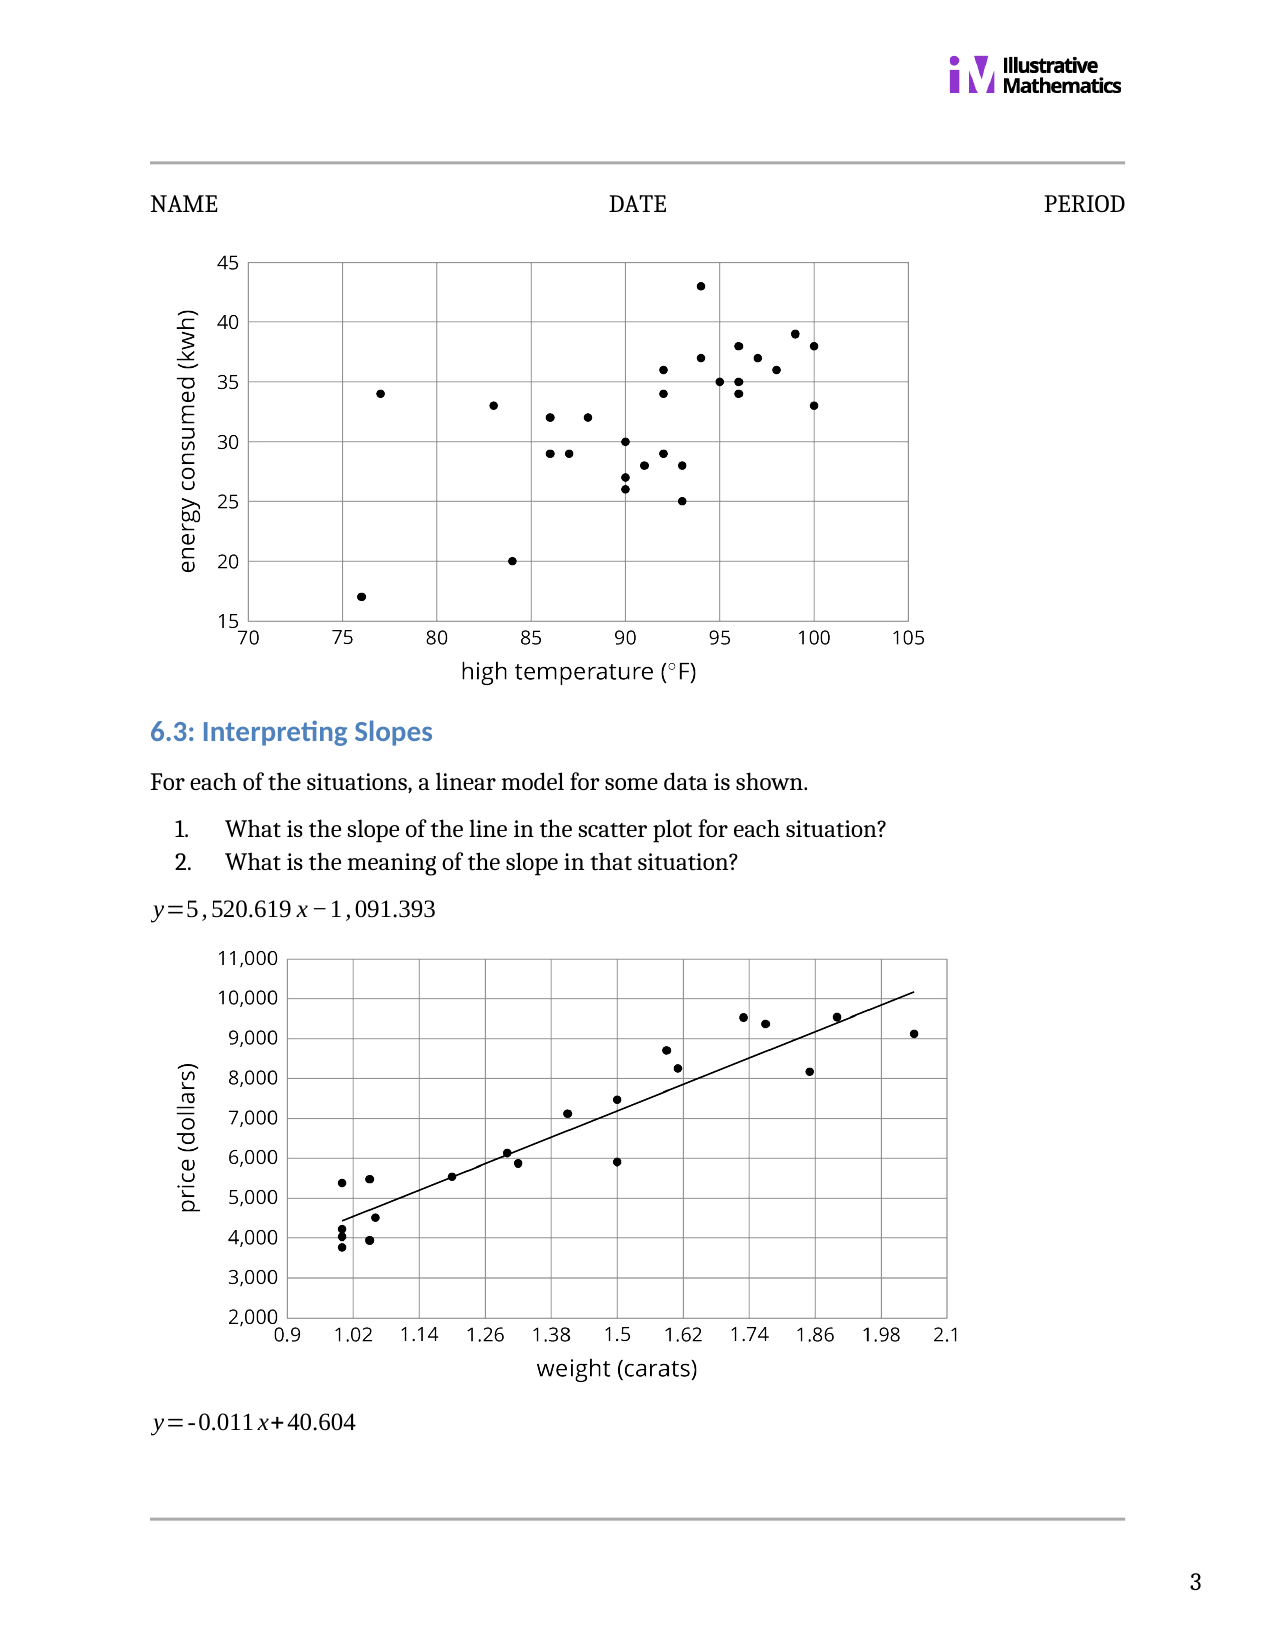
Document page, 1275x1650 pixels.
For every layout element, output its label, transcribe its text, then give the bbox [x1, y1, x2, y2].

subtitle 6.3: Interpreting Slopes [150, 713, 1125, 749]
picture [168, 247, 933, 693]
picture [949, 55, 1121, 93]
list What is the meaning of the slope in that situation? [175, 848, 1125, 876]
list What is the slope of the line in the scatter plot for each situation? [175, 815, 1125, 844]
text For each of the situations, a linear model for some data is shown. [150, 768, 1125, 796]
picture [168, 942, 969, 1390]
